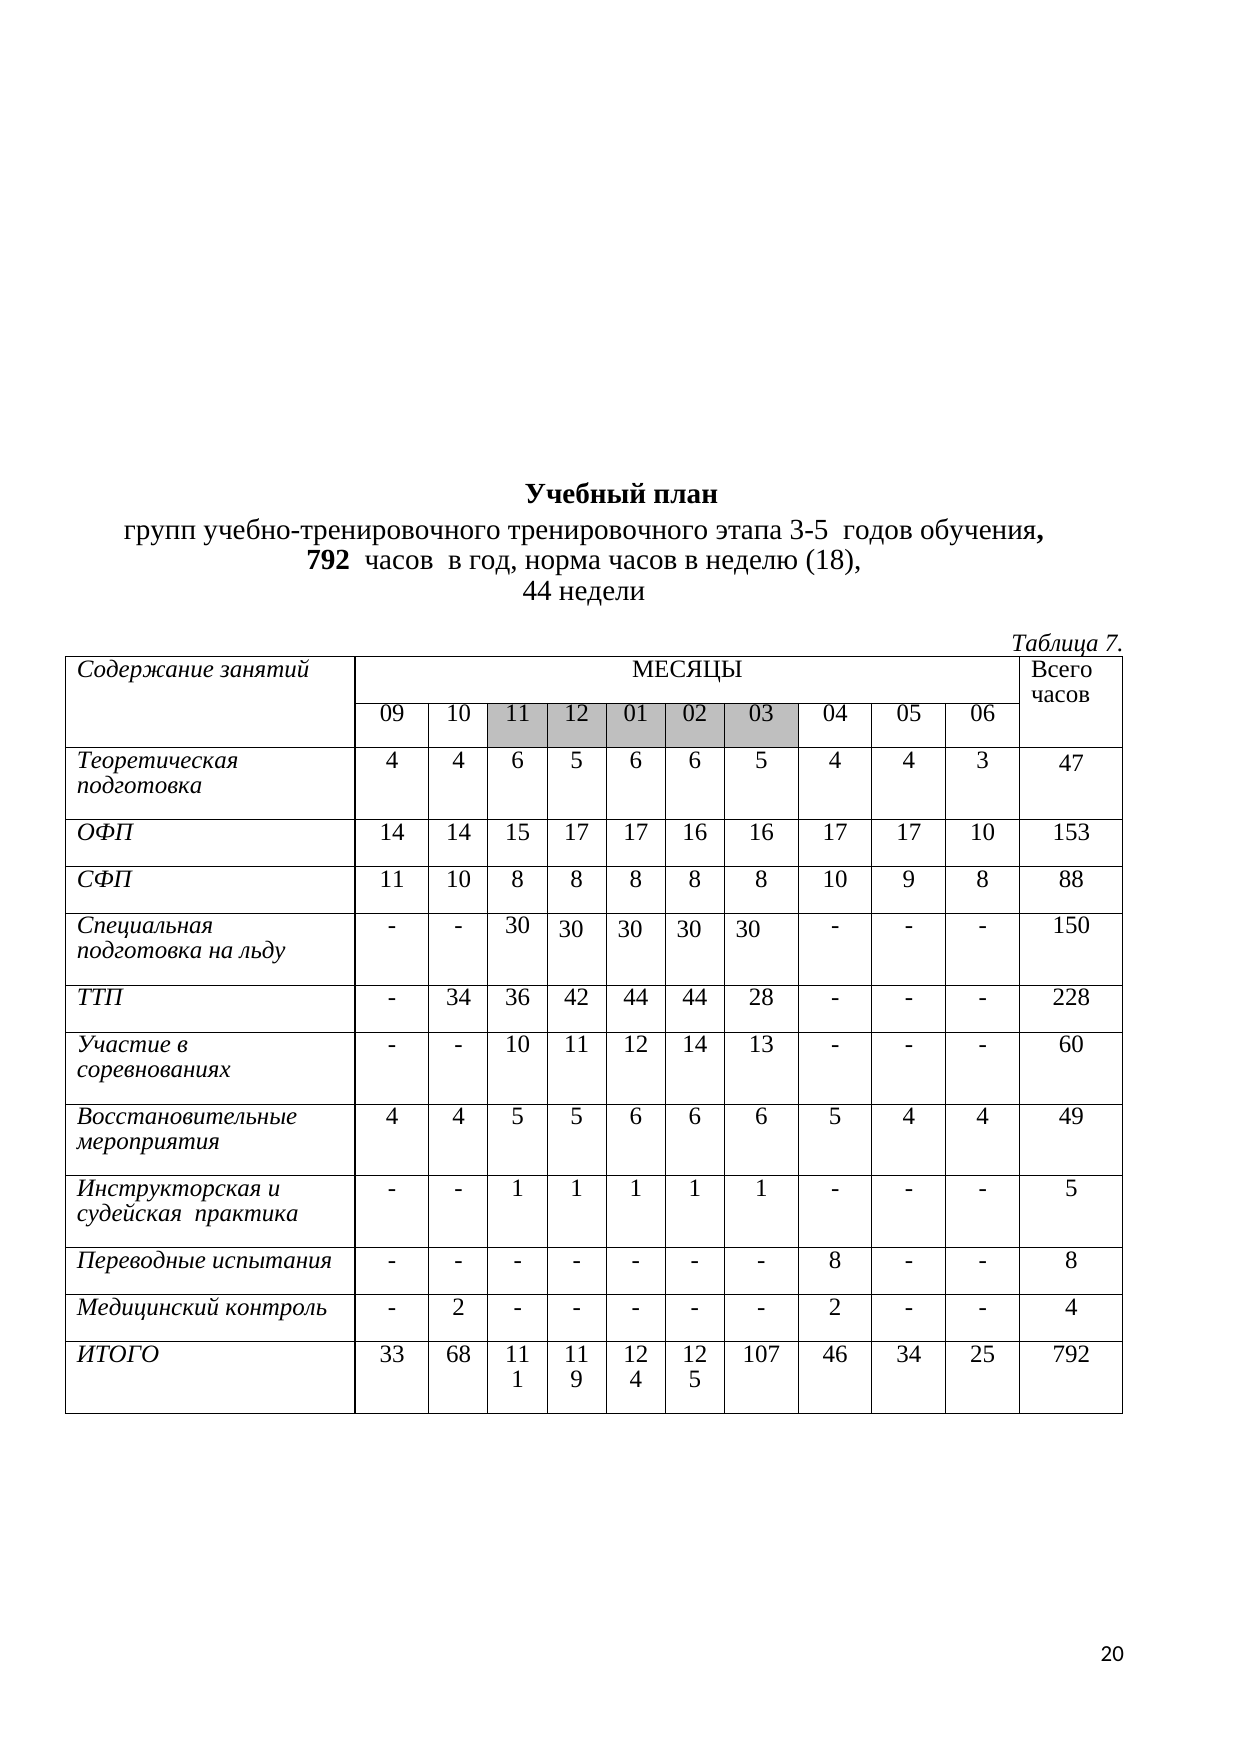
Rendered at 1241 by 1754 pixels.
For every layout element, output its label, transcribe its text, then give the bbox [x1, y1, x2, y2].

table_cell 49 [1020, 1105, 1122, 1175]
table_cell - [799, 1176, 871, 1247]
table_cell 30 [488, 914, 547, 985]
table_cell 150 [1020, 914, 1122, 985]
table_cell Участие в соревнованиях [66, 1033, 354, 1103]
table_cell - [488, 1248, 547, 1294]
table_cell 14 [429, 820, 487, 866]
table_cell 5 [799, 1105, 871, 1175]
table_cell 153 [1020, 820, 1122, 866]
table_cell 11 [548, 1033, 606, 1103]
table_cell СФП [66, 867, 354, 913]
table_cell 4 [429, 748, 487, 819]
table_cell 46 [799, 1342, 871, 1413]
table_cell - [872, 1295, 945, 1341]
table_cell 28 [725, 986, 798, 1032]
table_cell 5 [548, 748, 606, 819]
table_cell 42 [548, 986, 606, 1032]
table_cell - [356, 1295, 428, 1341]
table_cell 5 [488, 1105, 547, 1175]
table_cell Инструкторская и судейская практика [66, 1176, 354, 1247]
table_cell - [356, 914, 428, 985]
table_cell 16 [725, 820, 798, 866]
table_cell 2 [799, 1295, 871, 1341]
table_cell Теоретическая подготовка [66, 748, 354, 819]
table_cell 10 [946, 820, 1019, 866]
table_cell - [725, 1295, 798, 1341]
table_cell 8 [548, 867, 606, 913]
table_cell 34 [429, 986, 487, 1032]
table_cell 6 [725, 1105, 798, 1175]
table_cell 13 [725, 1033, 798, 1103]
table_cell 09 [356, 704, 428, 747]
table_cell 8 [607, 867, 665, 913]
table_cell - [946, 1176, 1019, 1247]
table_cell 17 [548, 820, 606, 866]
table_cell 44 [607, 986, 665, 1032]
table_cell 88 [1020, 867, 1122, 913]
table_cell - [725, 1248, 798, 1294]
table_cell 8 [725, 867, 798, 913]
table_cell 107 [725, 1342, 798, 1413]
table_cell 1 [607, 1176, 665, 1247]
table_cell 124 [607, 1342, 665, 1413]
table_cell - [356, 1176, 428, 1247]
table_cell 30 [607, 914, 665, 985]
table_cell - [799, 986, 871, 1032]
table_cell - [666, 1295, 724, 1341]
table_cell 228 [1020, 986, 1122, 1032]
table_cell - [946, 1248, 1019, 1294]
table_cell 5 [1020, 1176, 1122, 1247]
table_cell - [607, 1248, 665, 1294]
table_cell 6 [607, 1105, 665, 1175]
table_cell 4 [356, 748, 428, 819]
table_cell - [872, 986, 945, 1032]
table_cell 8 [946, 867, 1019, 913]
table_header МЕСЯЦЫ [356, 657, 1019, 703]
table_cell Переводные испытания [66, 1248, 354, 1294]
table_cell - [548, 1295, 606, 1341]
table_cell ТТП [66, 986, 354, 1032]
table_cell 47 [1020, 748, 1122, 819]
table_cell 8 [799, 1248, 871, 1294]
table_cell Медицинский контроль [66, 1295, 354, 1341]
table_cell - [356, 1248, 428, 1294]
table_cell 119 [548, 1342, 606, 1413]
table_cell 17 [799, 820, 871, 866]
table_cell 4 [872, 1105, 945, 1175]
table_cell - [946, 1033, 1019, 1103]
table_cell - [429, 1176, 487, 1247]
table_cell 4 [429, 1105, 487, 1175]
table_cell Специальная подготовка на льду [66, 914, 354, 985]
table_cell 3 [946, 748, 1019, 819]
table_cell 34 [872, 1342, 945, 1413]
table_cell - [799, 1033, 871, 1103]
table_cell 11 [356, 867, 428, 913]
table_cell 05 [872, 704, 945, 747]
table_cell 792 [1020, 1342, 1122, 1413]
table_cell - [429, 1248, 487, 1294]
table_cell 6 [666, 1105, 724, 1175]
table_cell 01 [607, 704, 665, 747]
table_cell 4 [799, 748, 871, 819]
table_cell - [799, 914, 871, 985]
table_cell - [946, 1295, 1019, 1341]
table_cell - [872, 1248, 945, 1294]
table_cell 14 [666, 1033, 724, 1103]
table_cell - [429, 914, 487, 985]
table_cell 03 [725, 704, 798, 747]
table_cell - [607, 1295, 665, 1341]
text Учебный план [119, 476, 1123, 510]
table_cell 8 [1020, 1248, 1122, 1294]
table_cell 11 [488, 704, 547, 747]
table_cell 10 [488, 1033, 547, 1103]
table_cell 25 [946, 1342, 1019, 1413]
table_cell 2 [429, 1295, 487, 1341]
table_cell 30 [548, 914, 606, 985]
table_cell - [946, 986, 1019, 1032]
table_cell 5 [725, 748, 798, 819]
table_cell - [488, 1295, 547, 1341]
table_cell - [666, 1248, 724, 1294]
table_cell - [356, 1033, 428, 1103]
table_cell - [872, 1176, 945, 1247]
table_cell 6 [488, 748, 547, 819]
table_cell 125 [666, 1342, 724, 1413]
table_cell - [429, 1033, 487, 1103]
table_cell 8 [488, 867, 547, 913]
table_cell - [872, 914, 945, 985]
table_cell 4 [356, 1105, 428, 1175]
table_header Всего часов [1020, 657, 1122, 747]
table_cell 16 [666, 820, 724, 866]
table_cell 30 [725, 914, 798, 985]
table_cell 60 [1020, 1033, 1122, 1103]
table_cell 1 [488, 1176, 547, 1247]
table_cell 12 [548, 704, 606, 747]
table_cell 4 [872, 748, 945, 819]
table_cell - [356, 986, 428, 1032]
table_cell 10 [799, 867, 871, 913]
table_cell 15 [488, 820, 547, 866]
table_cell 12 [607, 1033, 665, 1103]
table_cell 04 [799, 704, 871, 747]
text Таблица 7. [119, 631, 1123, 656]
table_cell ОФП [66, 820, 354, 866]
table_cell 17 [607, 820, 665, 866]
table_cell 36 [488, 986, 547, 1032]
table_cell 1 [725, 1176, 798, 1247]
text групп учебно-тренировочного тренировочного этапа 3-5 годов обучения, 792 часов в год, норма часов в неделю (18), [119, 515, 1048, 576]
table_header Содержание занятий [66, 657, 354, 747]
table_cell 4 [946, 1105, 1019, 1175]
table_cell - [548, 1248, 606, 1294]
table_cell 6 [666, 748, 724, 819]
table_cell 8 [666, 867, 724, 913]
table_cell 30 [666, 914, 724, 985]
table_cell 6 [607, 748, 665, 819]
table_cell 5 [548, 1105, 606, 1175]
table_cell ИТОГО [66, 1342, 354, 1413]
table_cell 4 [1020, 1295, 1122, 1341]
table_cell 9 [872, 867, 945, 913]
table_cell - [872, 1033, 945, 1103]
table_cell 68 [429, 1342, 487, 1413]
table_cell 44 [666, 986, 724, 1032]
table_cell 14 [356, 820, 428, 866]
table_cell - [946, 914, 1019, 985]
table_cell 06 [946, 704, 1019, 747]
table_cell 1 [548, 1176, 606, 1247]
table_cell 10 [429, 704, 487, 747]
table_cell 33 [356, 1342, 428, 1413]
table_cell 02 [666, 704, 724, 747]
table_cell 1 [666, 1176, 724, 1247]
table_cell 17 [872, 820, 945, 866]
text 44 недели [119, 576, 1048, 606]
table_cell 111 [488, 1342, 547, 1413]
table_cell 10 [429, 867, 487, 913]
table_cell Восстановительные мероприятия [66, 1105, 354, 1175]
